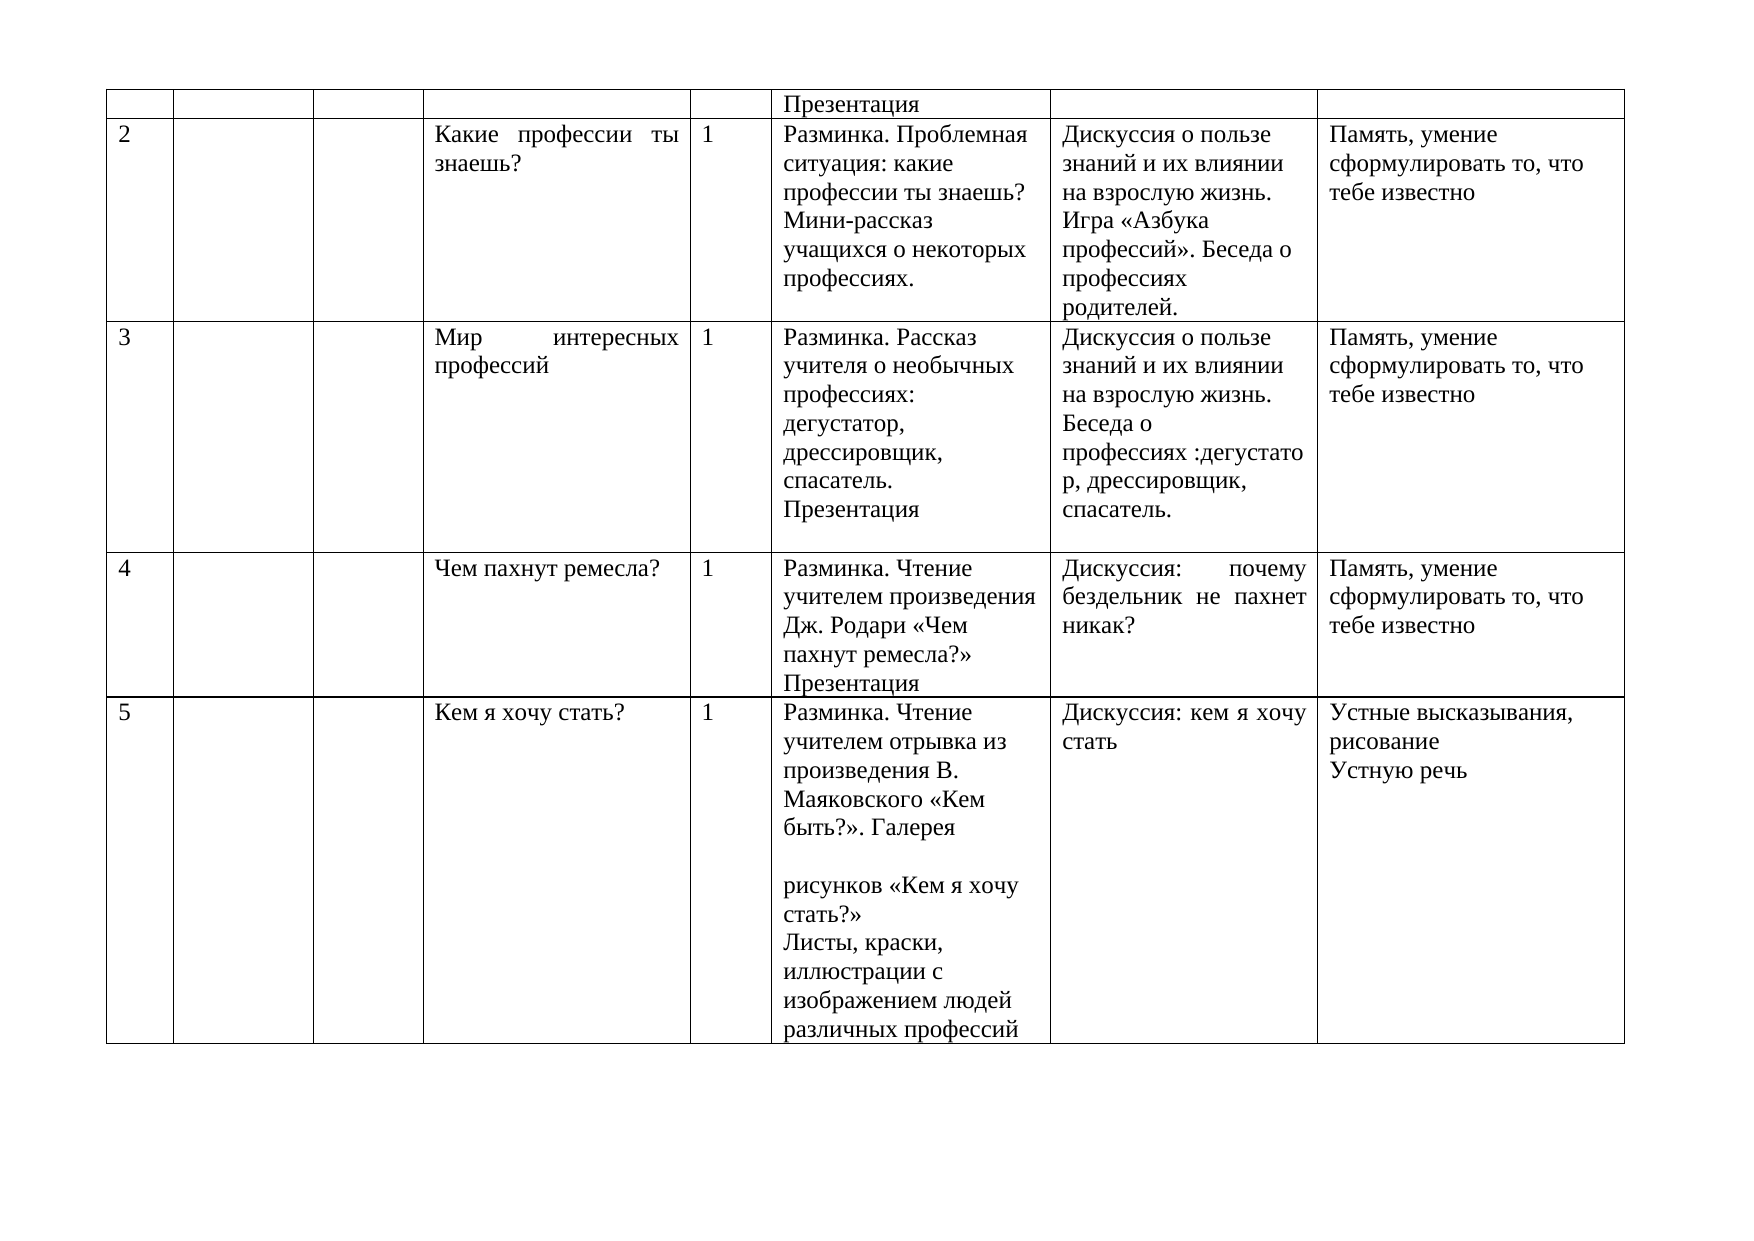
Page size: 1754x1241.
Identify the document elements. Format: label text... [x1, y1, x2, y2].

table_cell 5 [107, 698, 173, 1042]
table_cell 1 [691, 553, 771, 696]
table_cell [424, 90, 690, 118]
table_cell [314, 553, 423, 696]
table_cell [314, 90, 423, 118]
table_cell 4 [107, 553, 173, 696]
table_cell [174, 553, 313, 696]
table_cell Устные высказывания, рисование Устную речь [1318, 698, 1624, 1042]
table_cell [314, 119, 423, 321]
table_cell Разминка. Проблемная ситуация: какие профессии ты знаешь? Мини-рассказ учащихся о некоторых профессиях. [772, 119, 1050, 321]
table_cell Разминка. Чтение учителем отрывка из произведения В. Маяковского «Кем быть?». Галерея рисунков «Кем я хочу стать?» Листы, краски, иллюстрации с изображением людей различных профессий [772, 698, 1050, 1042]
table_cell Память, умение сформулировать то, что тебе известно [1318, 119, 1624, 321]
table_cell Чем пахнут ремесла? [424, 553, 690, 696]
table_cell Дискуссия: почему бездельник не пахнет никак? [1051, 553, 1317, 696]
table_cell Разминка. Рассказ учителя о необычных профессиях: дегустатор, дрессировщик, спасатель. Презентация [772, 322, 1050, 552]
table_cell 1 [107, 90, 173, 118]
table_cell Дискуссия: кем я хочу стать [1051, 698, 1317, 1042]
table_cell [1318, 90, 1624, 118]
table_cell Разминка. Чтение учителем произведения Дж. Родари «Чем пахнут ремесла?» Презентация [772, 553, 1050, 696]
table_cell 2 [107, 119, 173, 321]
table_cell 1 [691, 322, 771, 552]
table_cell Мир интересных профессий [424, 322, 690, 552]
table_cell 1 [691, 698, 771, 1042]
table_cell Дискуссия о пользе знаний и их влиянии на взрослую жизнь. Игра «Азбука профессий». Беседа о профессиях родителей. [1051, 119, 1317, 321]
table_cell [174, 119, 313, 321]
table_cell 1 [691, 119, 771, 321]
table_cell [772, 90, 1050, 118]
table_cell Память, умение сформулировать то, что тебе известно [1318, 322, 1624, 552]
table_cell [174, 698, 313, 1042]
table_cell [174, 322, 313, 552]
table_cell [314, 698, 423, 1042]
table_cell 1 [691, 90, 771, 118]
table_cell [1051, 90, 1317, 118]
table_cell [174, 90, 313, 118]
table_cell Дискуссия о пользе знаний и их влиянии на взрослую жизнь. Беседа о профессиях :дегустатор, дрессировщик, спасатель. [1051, 322, 1317, 552]
table_cell 3 [107, 322, 173, 552]
table_cell Кем я хочу стать? [424, 698, 690, 1042]
table_cell Какие профессии ты знаешь? [424, 119, 690, 321]
table_cell [314, 322, 423, 552]
table_cell Память, умение сформулировать то, что тебе известно [1318, 553, 1624, 696]
